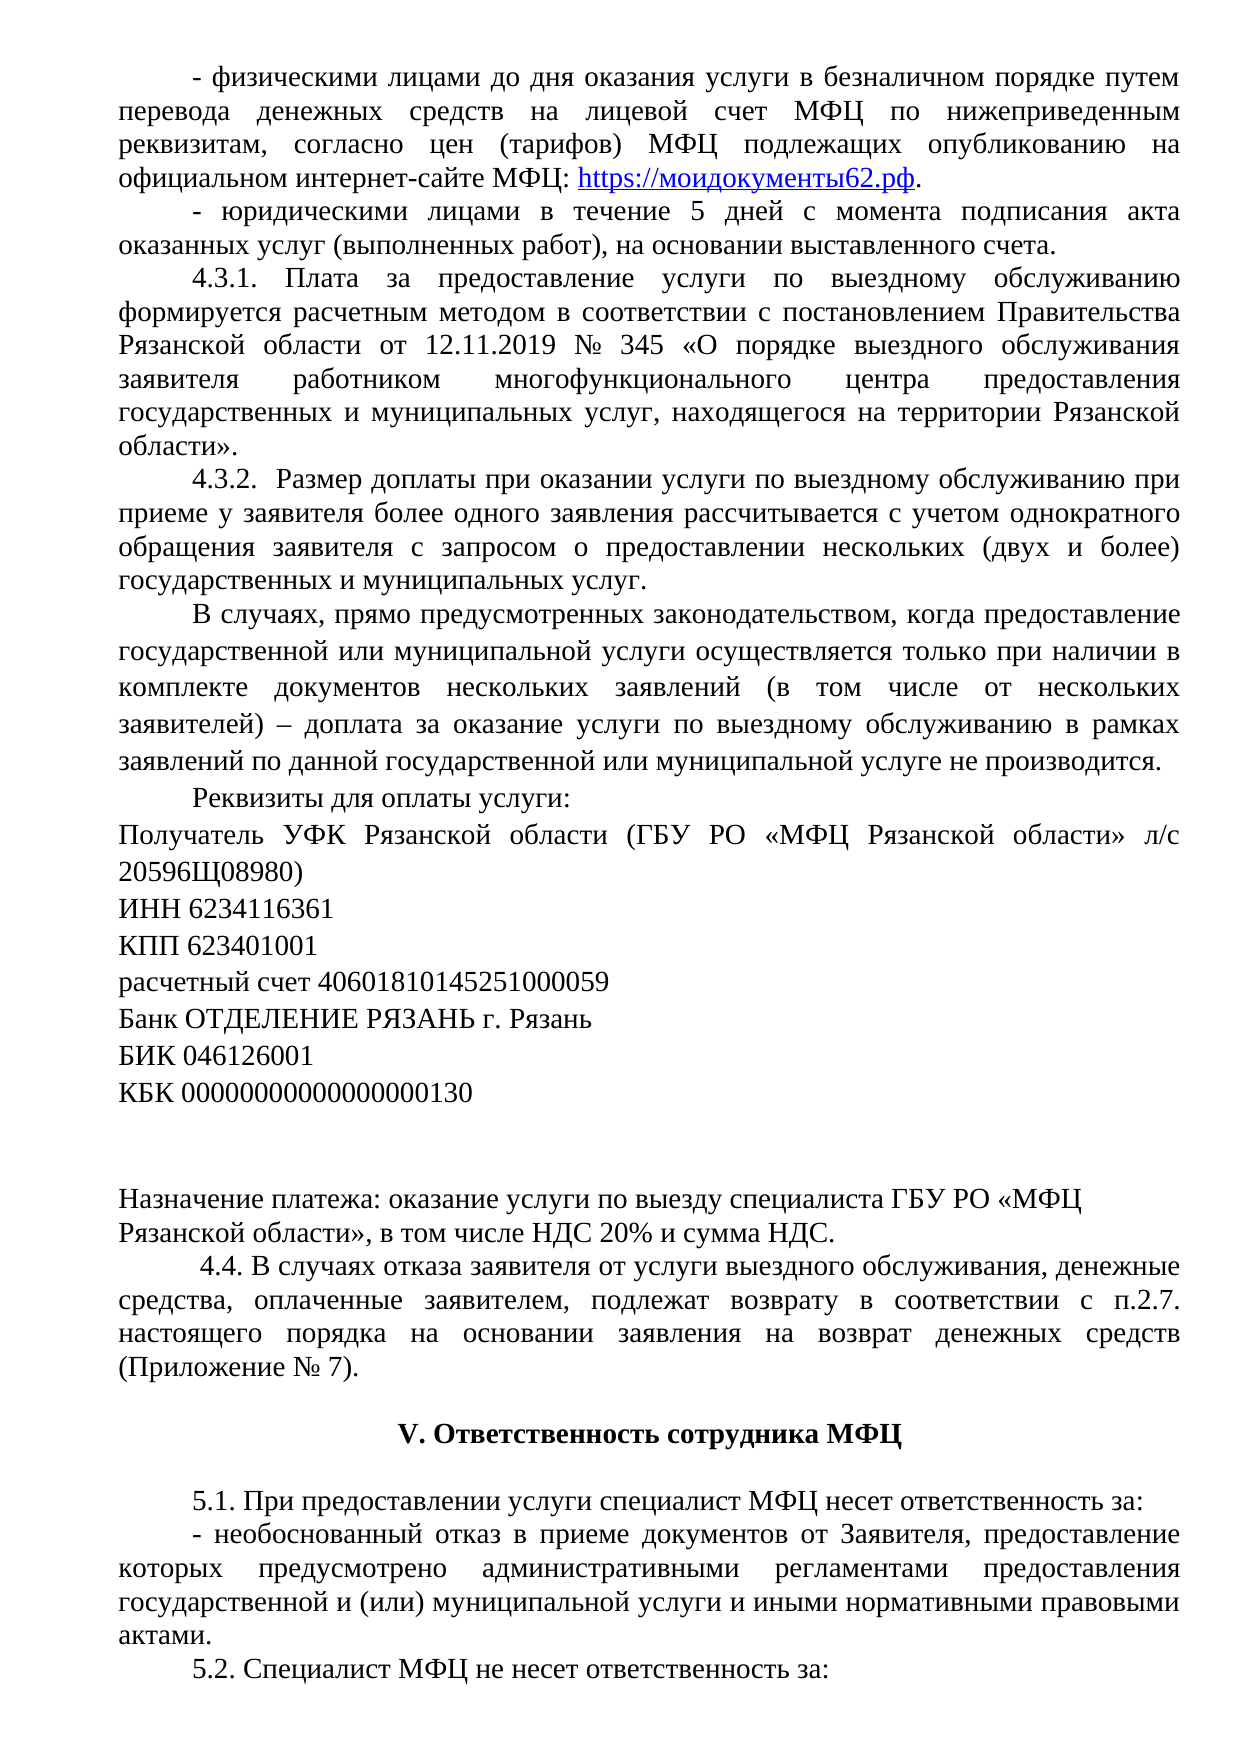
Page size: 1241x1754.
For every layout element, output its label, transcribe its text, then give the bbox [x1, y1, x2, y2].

text 4.3.2. Размер доплаты при оказании услуги по выездному обслуживанию при приеме у заявителя более одного заявления рассчитывается с учетом однократного обращения заявителя с запросом о предоставлении нескольких (двух и более) государственных и муниципальных услуг. [118, 462, 1181, 596]
text Банк ОТДЕЛЕНИЕ РЯЗАНЬ г. Рязань [118, 1001, 1181, 1035]
text 5.2. Специалист МФЦ не несет ответственность за: [118, 1651, 1181, 1684]
text Назначение платежа: оказание услуги по выезду специалиста ГБУ РО «МФЦ Рязанской области», в том числе НДС 20% и сумма НДС. [118, 1181, 1181, 1248]
text Получатель УФК Рязанской области (ГБУ РО «МФЦ Рязанской области» л/с 20596Щ08980) [118, 817, 1181, 887]
text ИНН 6234116361 [118, 891, 1181, 924]
text БИК 046126001 [118, 1038, 1181, 1072]
text - необоснованный отказ в приеме документов от Заявителя, предоставление которых предусмотрено административными регламентами предоставления государственной и (или) муниципальной услуги и иными нормативными правовыми актами. [118, 1517, 1181, 1651]
text 4.4. В случаях отказа заявителя от услуги выездного обслуживания, денежные средства, оплаченные заявителем, подлежат возврату в соответствии с п.2.7. настоящего порядка на основании заявления на возврат денежных средств (Приложение № 7). [118, 1248, 1181, 1382]
text КБК 00000000000000000130 [118, 1075, 1181, 1109]
text 5.1. При предоставлении услуги специалист МФЦ несет ответственность за: [118, 1483, 1181, 1517]
text - юридическими лицами в течение 5 дней с момента подписания акта оказанных услуг (выполненных работ), на основании выставленного счета. [118, 193, 1181, 260]
text Реквизиты для оплаты услуги: [118, 780, 1181, 814]
text V. Ответственность сотрудника МФЦ [118, 1416, 1181, 1449]
text 4.3.1. Плата за предоставление услуги по выездному обслуживанию формируется расчетным методом в соответствии с постановлением Правительства Рязанской области от 12.11.2019 № 345 «О порядке выездного обслуживания заявителя работником многофункционального центра предоставления государственных и муниципальных услуг, находящегося на территории Рязанской области». [118, 260, 1181, 462]
text - физическими лицами до дня оказания услуги в безналичном порядке путем перевода денежных средств на лицевой счет МФЦ по нижеприведенным реквизитам, согласно цен (тарифов) МФЦ подлежащих опубликованию на официальном интернет-сайте МФЦ: https://моидокументы62.рф. [118, 59, 1181, 193]
text КПП 623401001 [118, 928, 1181, 961]
text В случаях, прямо предусмотренных законодательством, когда предоставление государственной или муниципальной услуги осуществляется только при наличии в комплекте документов нескольких заявлений (в том числе от нескольких заявителей) – доплата за оказание услуги по выездному обслуживанию в рамках заявлений по данной государственной или муниципальной услуге не производится. [118, 596, 1181, 777]
text расчетный счет 40601810145251000059 [118, 964, 1181, 998]
